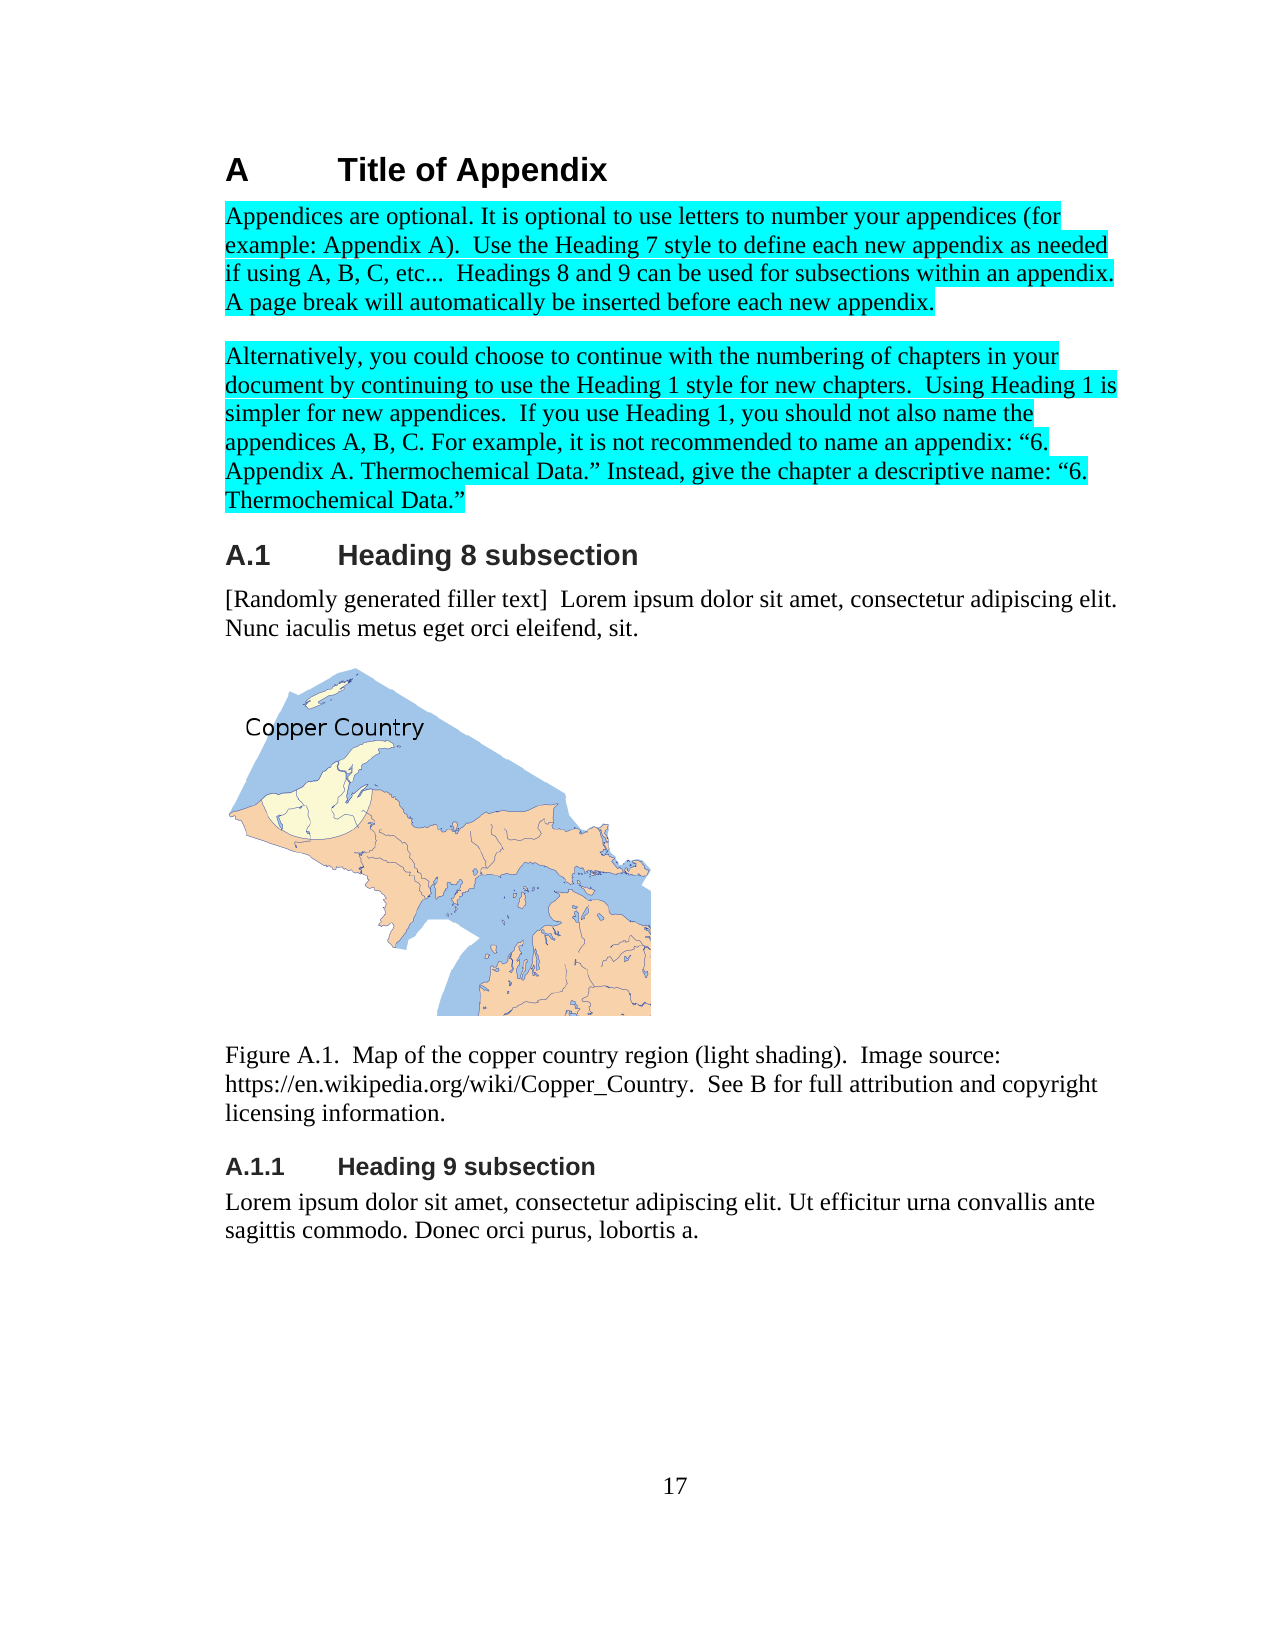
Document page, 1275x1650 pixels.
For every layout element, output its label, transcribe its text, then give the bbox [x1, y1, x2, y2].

text Figure A.1. Map of the copper country region (light shading). Image source: https://en.wikipedia.org/wiki/Copper_Country. See B for full attribution and copyright licensing information. [225, 1041, 1125, 1127]
picture [225, 667, 651, 1016]
subtitle Heading 8 subsection [225, 538, 1125, 572]
subtitle Title of Appendix [225, 150, 1125, 188]
text Alternatively, you could choose to continue with the numbering of chapters in your document by continuing to use the Heading 1 style for new chapters. Using Heading 1 is simpler for new appendices. If you use Heading 1, you should not also name the appendices A, B, C. For example, it is not recommended to name an appendix: “6. Appendix A. Thermochemical Data.” Instead, give the chapter a descriptive name: “6. Thermochemical Data.” [225, 341, 1125, 513]
text [Randomly generated filler text] Lorem ipsum dolor sit amet, consectetur adipiscing elit. Nunc iaculis metus eget orci eleifend, sit. [225, 584, 1125, 642]
text Lorem ipsum dolor sit amet, consectetur adipiscing elit. Ut efficitur urna convallis ante sagittis commodo. Donec orci purus, lobortis a. [225, 1187, 1125, 1244]
text Appendices are optional. It is optional to use letters to number your appendices (for example: Appendix A). Use the Heading 7 style to define each new appendix as needed if using A, B, C, etc... Headings 8 and 9 can be used for subsections within an appendix. A page break will automatically be inserted before each new appendix. [225, 201, 1125, 316]
subtitle Heading 9 subsection [225, 1152, 1125, 1181]
